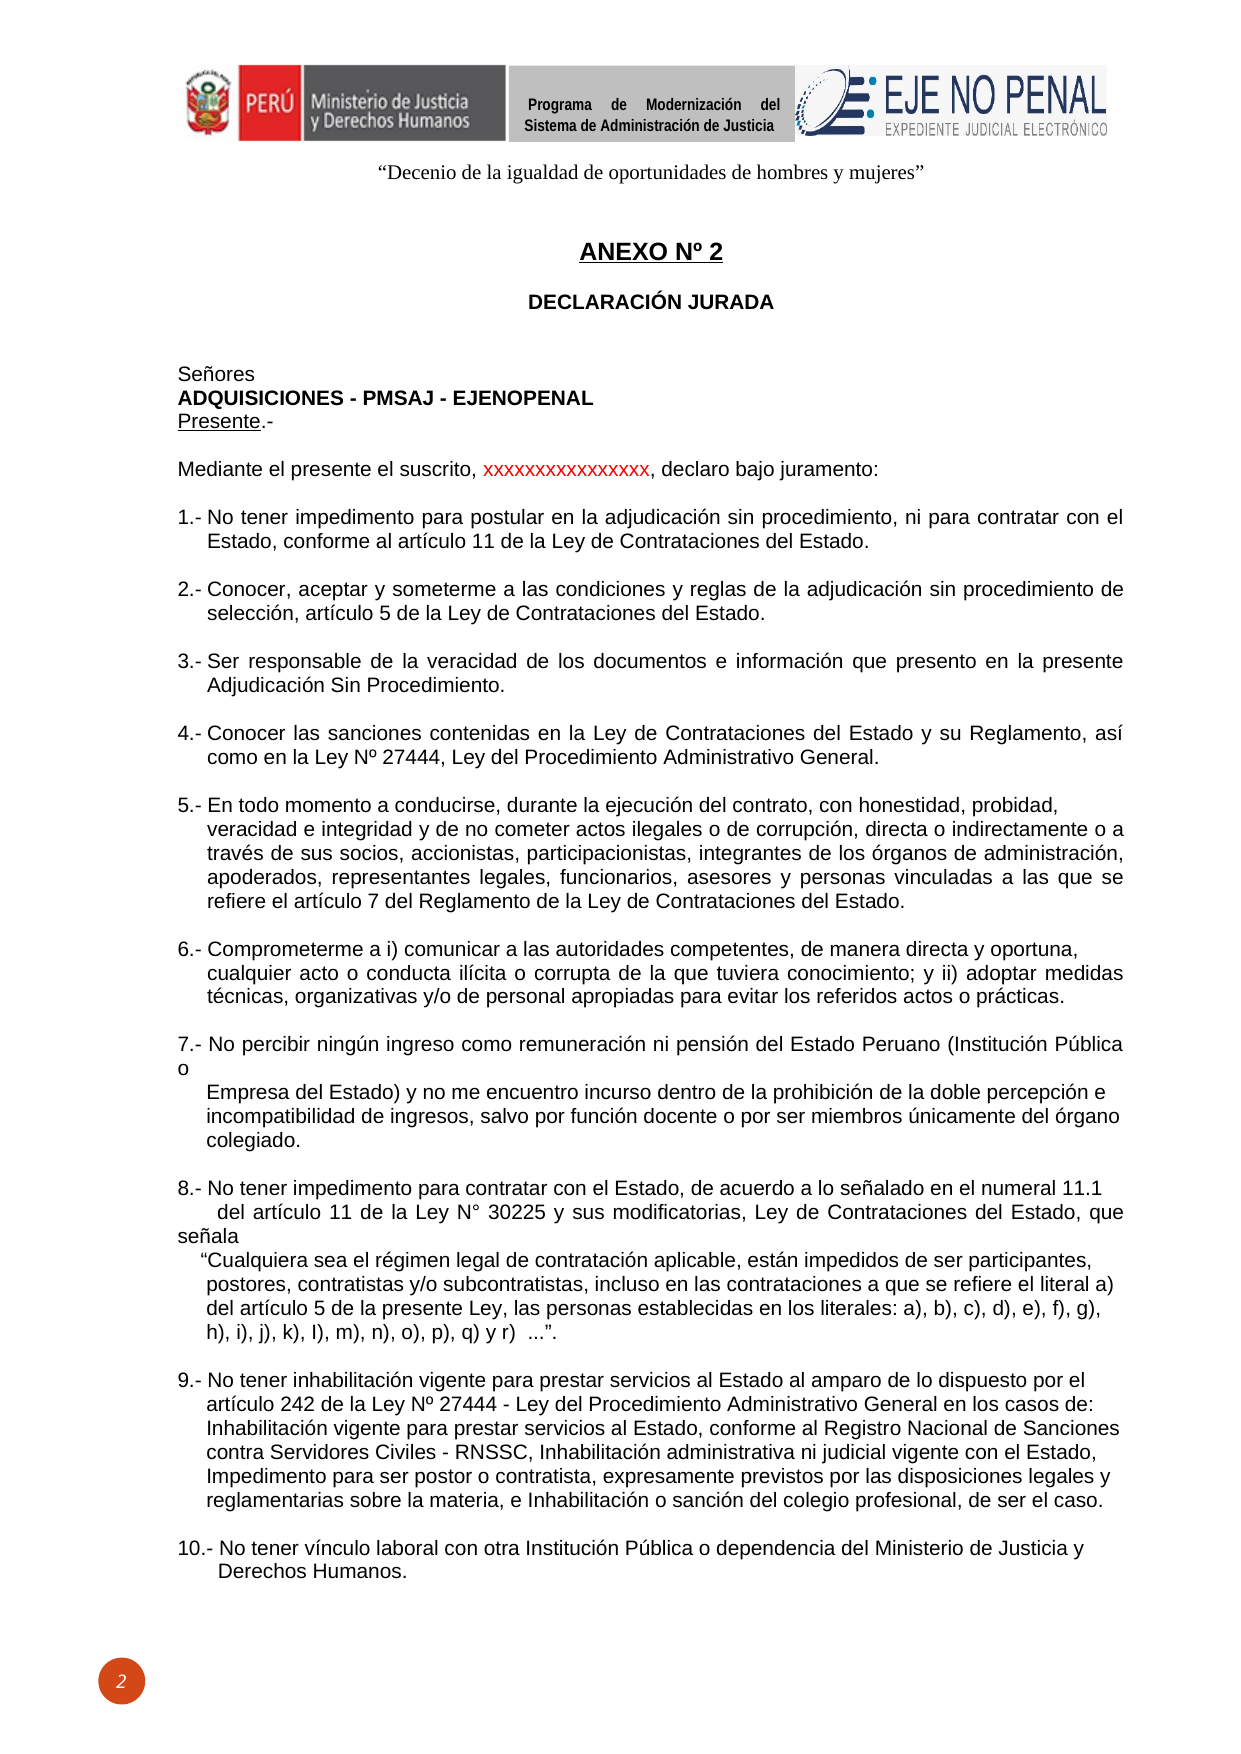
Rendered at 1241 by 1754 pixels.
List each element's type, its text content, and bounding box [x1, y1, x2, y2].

text del artículo 11 de la Ley N° 30225 y sus modificatorias, Ley de Contrataciones del Estado, que señala [177, 1200, 1125, 1248]
text Empresa del Estado) y no me encuentro incurso dentro de la prohibición de la doble percepción e [177, 1080, 1125, 1104]
text del artículo 5 de la presente Ley, las personas establecidas en los literales: a), b), c), d), e), f), g), [177, 1296, 1125, 1320]
text ANEXO Nº 2 [177, 237, 1125, 266]
text 4.- Conocer las sanciones contenidas en la Ley de Contrataciones del Estado y su Reglamento, así como en la Ley Nº 27444, Ley del Procedimiento Administrativo General. [177, 721, 1125, 769]
text Mediante el presente el suscrito, xxxxxxxxxxxxxxxx, declaro bajo juramento: [177, 457, 483, 481]
text artículo 242 de la Ley Nº 27444 - Ley del Procedimiento Administrativo General en los casos de: [177, 1392, 1125, 1416]
text 9.- No tener inhabilitación vigente para prestar servicios al Estado al amparo de lo dispuesto por el [177, 1368, 1125, 1392]
text ADQUISICIONES - PMSAJ - EJENOPENAL [177, 385, 1125, 409]
picture [795, 65, 1107, 136]
text Derechos Humanos. [177, 1559, 1125, 1583]
text Inhabilitación vigente para prestar servicios al Estado, conforme al Registro Nacional de Sanciones [177, 1416, 1125, 1439]
text 5.- En todo momento a conducirse, durante la ejecución del contrato, con honestidad, probidad, [177, 793, 1125, 817]
text reglamentarias sobre la materia, e Inhabilitación o sanción del colegio profesional, de ser el caso. [177, 1487, 1125, 1511]
text DECLARACIÓN JURADA [177, 289, 1125, 313]
text 7.- No percibir ningún ingreso como remuneración ni pensión del Estado Peruano (Institución Pública o [177, 1032, 1125, 1080]
text Mediante el presente el suscrito, xxxxxxxxxxxxxxxx, declaro bajo juramento: [649, 457, 1125, 481]
text Impedimento para ser postor o contratista, expresamente previstos por las disposiciones legales y [177, 1463, 1125, 1487]
text 8.- No tener impedimento para contratar con el Estado, de acuerdo a lo señalado en el numeral 11.1 [177, 1176, 1125, 1200]
text cualquier acto o conducta ilícita o corrupta de la que tuviera conocimiento; y ii) adoptar medidas técnicas, organizativas y/o de personal apropiadas para evitar los referidos actos o prácticas. [207, 960, 1125, 1008]
text 10.- No tener vínculo laboral con otra Institución Pública o dependencia del Ministerio de Justicia y [177, 1535, 1125, 1559]
text h), i), j), k), I), m), n), o), p), q) y r) ...”. [177, 1320, 1125, 1344]
text Señores [177, 361, 1125, 385]
text colegiado. [177, 1128, 1125, 1152]
text Presente.- [177, 409, 1125, 433]
text “Cualquiera sea el régimen legal de contratación aplicable, están impedidos de ser participantes, [177, 1248, 1125, 1272]
text 1.- No tener impedimento para postular en la adjudicación sin procedimiento, ni para contratar con el Estado, conforme al artículo 11 de la Ley de Contrataciones del Estado. [177, 505, 1125, 553]
text veracidad e integridad y de no cometer actos ilegales o de corrupción, directa o indirectamente o a través de sus socios, accionistas, participacionistas, integrantes de los órganos de administración, apoderados, representantes legales, funcionarios, asesores y personas vinculadas a las que se refiere el artículo 7 del Reglamento de la Ley de Contrataciones del Estado. [207, 817, 1125, 912]
picture [177, 46, 509, 161]
text contra Servidores Civiles - RNSSC, Inhabilitación administrativa ni judicial vigente con el Estado, [177, 1439, 1125, 1463]
text 2.- Conocer, aceptar y someterme a las condiciones y reglas de la adjudicación sin procedimiento de selección, artículo 5 de la Ley de Contrataciones del Estado. [177, 577, 1125, 625]
text incompatibilidad de ingresos, salvo por función docente o por ser miembros únicamente del órgano [177, 1104, 1125, 1128]
text 3.- Ser responsable de la veracidad de los documentos e información que presento en la presente Adjudicación Sin Procedimiento. [177, 649, 1125, 697]
text postores, contratistas y/o subcontratistas, incluso en las contrataciones a que se refiere el literal a) [177, 1272, 1125, 1296]
text 6.- Comprometerme a i) comunicar a las autoridades competentes, de manera directa y oportuna, [177, 936, 1125, 960]
